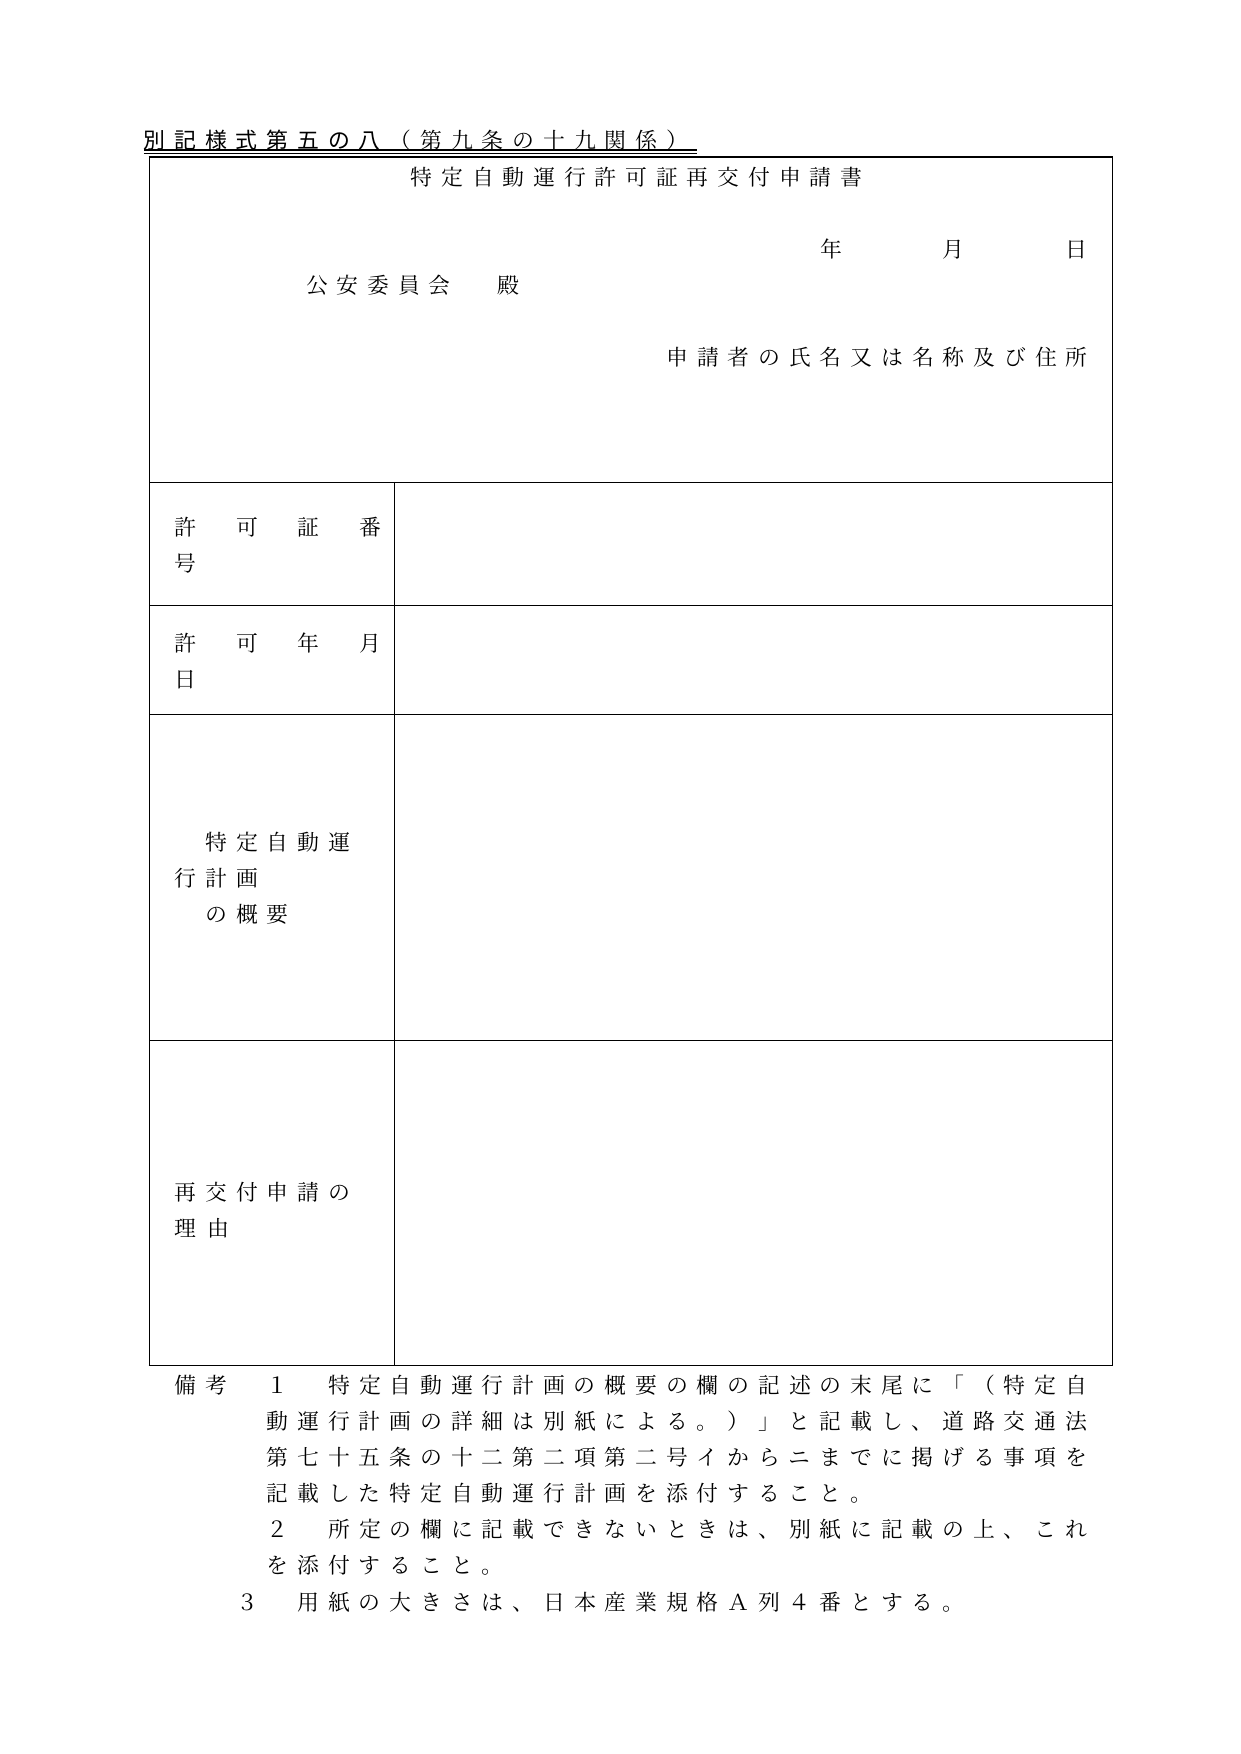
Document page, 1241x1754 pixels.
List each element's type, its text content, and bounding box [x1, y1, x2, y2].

text ２ 所定の欄に記載できないときは、別紙に記載の上、これを添付すること。 [147, 1510, 1110, 1582]
table_header 特定自動運行許可証再交付申請書 年 月 日 公安委員会 殿 申請者の氏名又は名称及び住所 [150, 158, 1112, 482]
text 別記様式第五の八（第九条の十九関係） [122, 120, 1096, 156]
table_cell [395, 483, 1112, 605]
table_cell 許可証番号 [150, 483, 394, 605]
table_cell [395, 606, 1112, 714]
text 備考 １ 特定自動運行計画の概要の欄の記述の末尾に「（特定自動運行計画の詳細は別紙による。）」と記載し、道路交通法第七十五条の十二第二項第二号イからニまでに掲げる事項を記載した特定自動運行計画を添付すること。 [147, 1366, 1110, 1510]
text ３ 用紙の大きさは、日本産業規格Ａ列４番とする。 [144, 1582, 1096, 1618]
table_cell 再交付申請の理由 [150, 1041, 394, 1365]
table_cell [395, 1041, 1112, 1365]
table_cell 許可年月日 [150, 606, 394, 714]
table_cell [395, 715, 1112, 1039]
table_cell 特定自動運行計画 の概要 [150, 715, 394, 1039]
